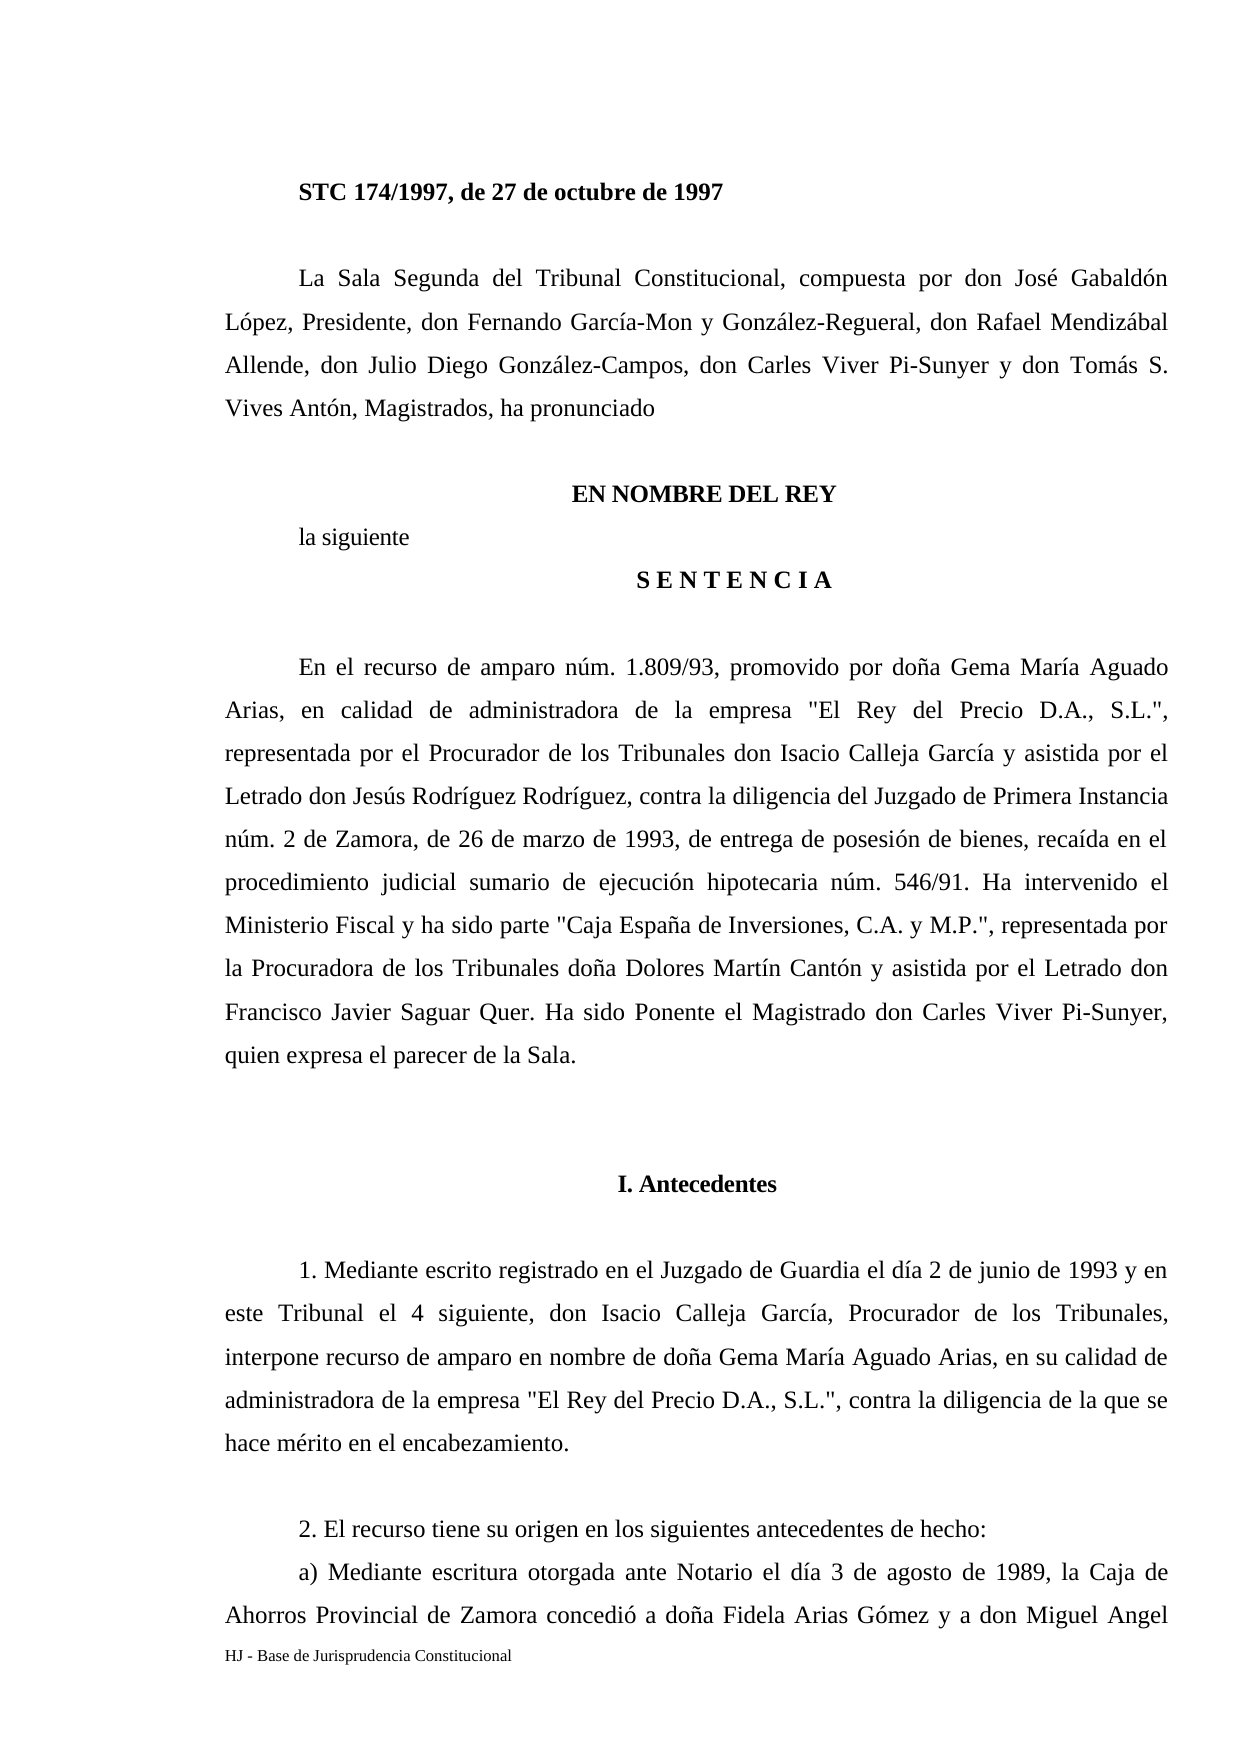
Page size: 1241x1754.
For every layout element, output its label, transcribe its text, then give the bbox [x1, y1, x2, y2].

text S E N T E N C I A [224, 565, 1169, 594]
text I. Antecedentes [224, 1169, 1169, 1198]
text EN NOMBRE DEL REY [224, 479, 1110, 508]
text 2. El recurso tiene su origen en los siguientes antecedentes de hecho: [224, 1514, 1169, 1543]
text La Sala Segunda del Tribunal Constitucional, compuesta por don José Gabaldón López, Presidente, don Fernando García-Mon y González-Regueral, don Rafael Mendizábal Allende, don Julio Diego González-Campos, don Carles Viver Pi-Sunyer y don Tomás S. Vives Antón, Magistrados, ha pronunciado [224, 263, 1169, 422]
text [224, 1557, 1169, 1629]
text la siguiente [224, 522, 1110, 551]
text 1. Mediante escrito registrado en el Juzgado de Guardia el día 2 de junio de 1993 y en este Tribunal el 4 siguiente, don Isacio Calleja García, Procurador de los Tribunales, interpone recurso de amparo en nombre de doña Gema María Aguado Arias, en su calidad de administradora de la empresa "El Rey del Precio D.A., S.L.", contra la diligencia de la que se hace mérito en el encabezamiento. [224, 1255, 1169, 1457]
text STC 174/1997, de 27 de octubre de 1997 [224, 177, 1169, 206]
text En el recurso de amparo núm. 1.809/93, promovido por doña Gema María Aguado Arias, en calidad de administradora de la empresa "El Rey del Precio D.A., S.L.", representada por el Procurador de los Tribunales don Isacio Calleja García y asistida por el Letrado don Jesús Rodríguez Rodríguez, contra la diligencia del Juzgado de Primera Instancia núm. 2 de Zamora, de 26 de marzo de 1993, de entrega de posesión de bienes, recaída en el procedimiento judicial sumario de ejecución hipotecaria núm. 546/91. Ha intervenido el Ministerio Fiscal y ha sido parte "Caja España de Inversiones, C.A. y M.P.", representada por la Procuradora de los Tribunales doña Dolores Martín Cantón y asistida por el Letrado don Francisco Javier Saguar Quer. Ha sido Ponente el Magistrado don Carles Viver Pi-Sunyer, quien expresa el parecer de la Sala. [224, 652, 1169, 1068]
